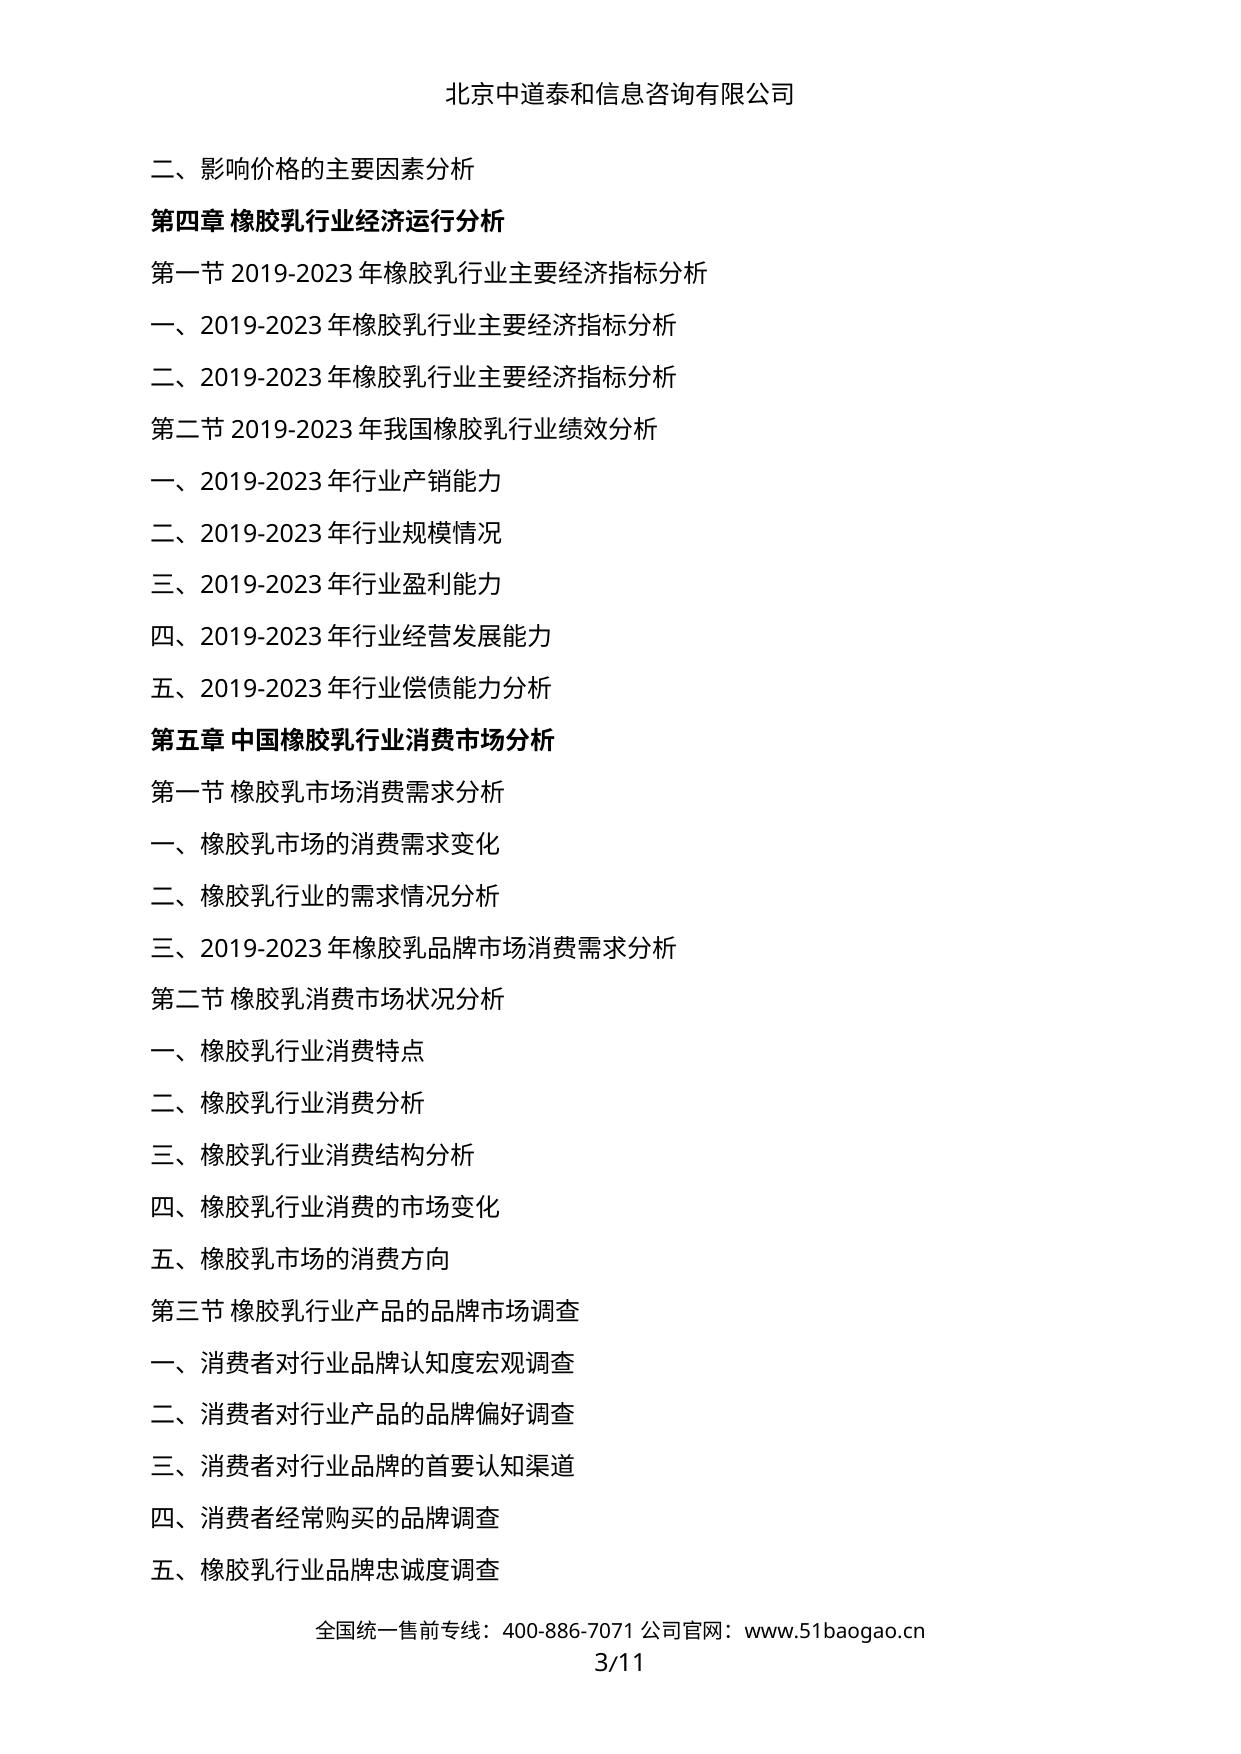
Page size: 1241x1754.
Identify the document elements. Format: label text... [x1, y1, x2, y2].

text 第四章 橡胶乳行业经济运行分析 [150, 202, 1090, 238]
text 一、2019-2023年橡胶乳行业主要经济指标分析 [150, 306, 1090, 342]
text 一、橡胶乳市场的消费需求变化 [150, 824, 1090, 861]
text 三、橡胶乳行业消费结构分析 [150, 1136, 1090, 1172]
text 四、2019-2023年行业经营发展能力 [150, 617, 1090, 653]
text 五、2019-2023年行业偿债能力分析 [150, 669, 1090, 705]
text 三、消费者对行业品牌的首要认知渠道 [150, 1447, 1090, 1483]
text 二、2019-2023年行业规模情况 [150, 513, 1090, 549]
text 四、橡胶乳行业消费的市场变化 [150, 1187, 1090, 1224]
text 三、2019-2023年行业盈利能力 [150, 565, 1090, 601]
text 三、2019-2023年橡胶乳品牌市场消费需求分析 [150, 928, 1090, 964]
text 二、消费者对行业产品的品牌偏好调查 [150, 1395, 1090, 1431]
text 一、消费者对行业品牌认知度宏观调查 [150, 1343, 1090, 1379]
text 四、消费者经常购买的品牌调查 [150, 1499, 1090, 1535]
text 第二节 橡胶乳消费市场状况分析 [150, 980, 1090, 1016]
text 第一节 橡胶乳市场消费需求分析 [150, 772, 1090, 809]
text 二、橡胶乳行业消费分析 [150, 1084, 1090, 1120]
text 二、影响价格的主要因素分析 [150, 150, 1090, 186]
text 二、橡胶乳行业的需求情况分析 [150, 876, 1090, 912]
text 一、2019-2023年行业产销能力 [150, 461, 1090, 497]
text 第一节 2019-2023年橡胶乳行业主要经济指标分析 [150, 254, 1090, 290]
text 第五章 中国橡胶乳行业消费市场分析 [150, 721, 1090, 757]
text 第三节 橡胶乳行业产品的品牌市场调查 [150, 1291, 1090, 1327]
text 五、橡胶乳市场的消费方向 [150, 1239, 1090, 1276]
text 二、2019-2023年橡胶乳行业主要经济指标分析 [150, 357, 1090, 394]
text 五、橡胶乳行业品牌忠诚度调查 [150, 1551, 1090, 1587]
text 一、橡胶乳行业消费特点 [150, 1032, 1090, 1068]
text 第二节 2019-2023年我国橡胶乳行业绩效分析 [150, 409, 1090, 446]
